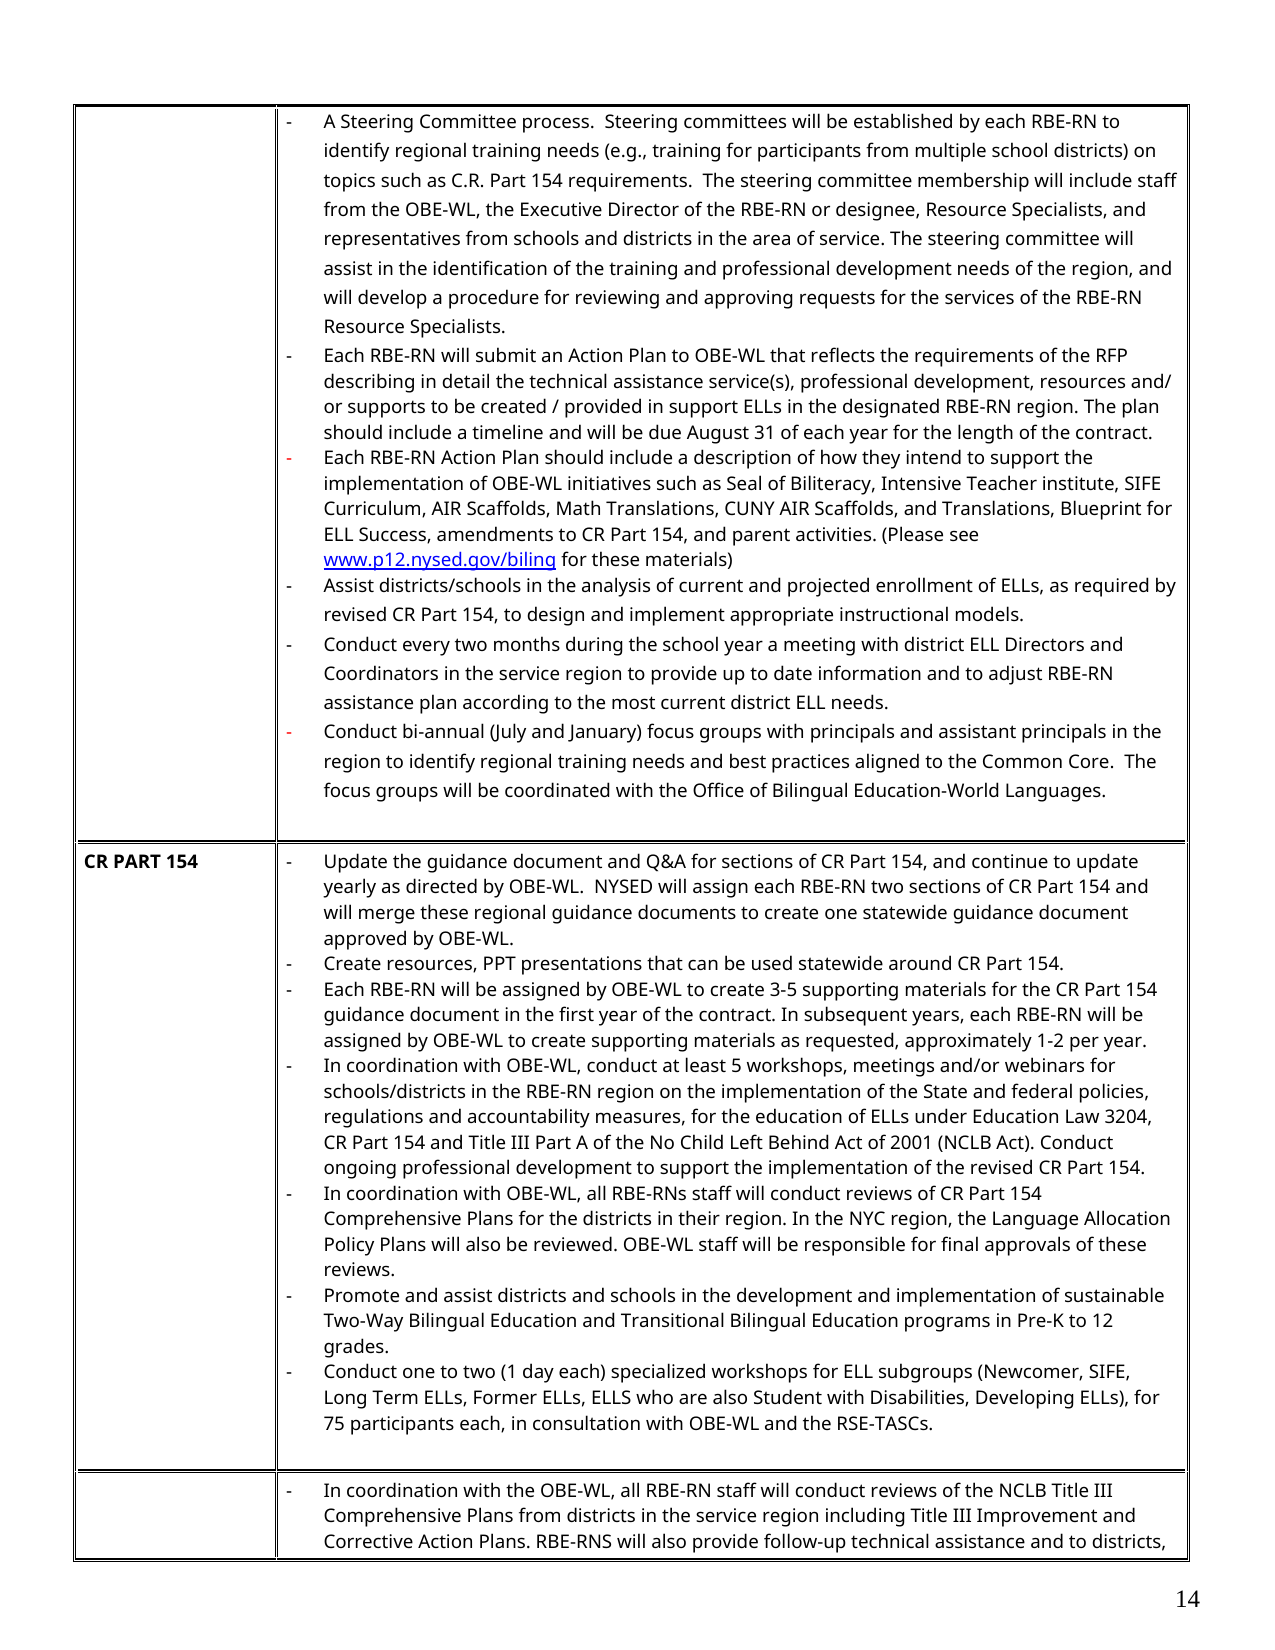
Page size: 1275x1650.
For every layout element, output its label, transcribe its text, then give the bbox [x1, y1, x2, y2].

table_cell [76, 1469, 276, 1558]
table_cell CR PART 154 [76, 840, 275, 1469]
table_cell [276, 1469, 1187, 1558]
table_cell Update the guidance document and Q&A for sections of CR Part 154, and continue to update yearly as directed by OBE-WL. NYSED will assign each RBE-RN two sections of CR Part 154 and will merge these regional guidance documents to create one statewide guidance document approved by OBE-WL. Create resources, PPT presentations that can be used statewide around CR Part 154. Each RBE-RN will be assigned by OBE-WL to create 3-5 supporting materials for the CR Part 154 guidance document in the first year of the contract. In subsequent years, each RBE-RN will be assigned by OBE-WL to create supporting materials as requested, approximately 1-2 per year. In coordination with OBE-WL, conduct at least 5 workshops, meetings and/or webinars for schools/districts in the RBE-RN region on the implementation of the State and federal policies, regulations and accountability measures, for the education of ELLs under Education Law 3204, CR Part 154 and Title III Part A of the No Child Left Behind Act of 2001 (NCLB Act). Conduct ongoing professional development to support the implementation of the revised CR Part 154. In coordination with OBE-WL, all RBE-RNs staff will conduct reviews of CR Part 154 Comprehensive Plans for the districts in their region. In the NYC region, the Language Allocation Policy Plans will also be reviewed. OBE-WL staff will be responsible for final approvals of these reviews. Promote and assist districts and schools in the development and implementation of sustainable Two-Way Bilingual Education and Transitional Bilingual Education programs in Pre-K to 12 grades. Conduct one to two (1 day each) specialized workshops for ELL subgroups (Newcomer, SIFE, Long Term ELLs, Former ELLs, ELLS who are also Student with Disabilities, Developing ELLs), for 75 participants each, in consultation with OBE-WL and the RSE-TASCs. [278, 840, 1187, 1469]
